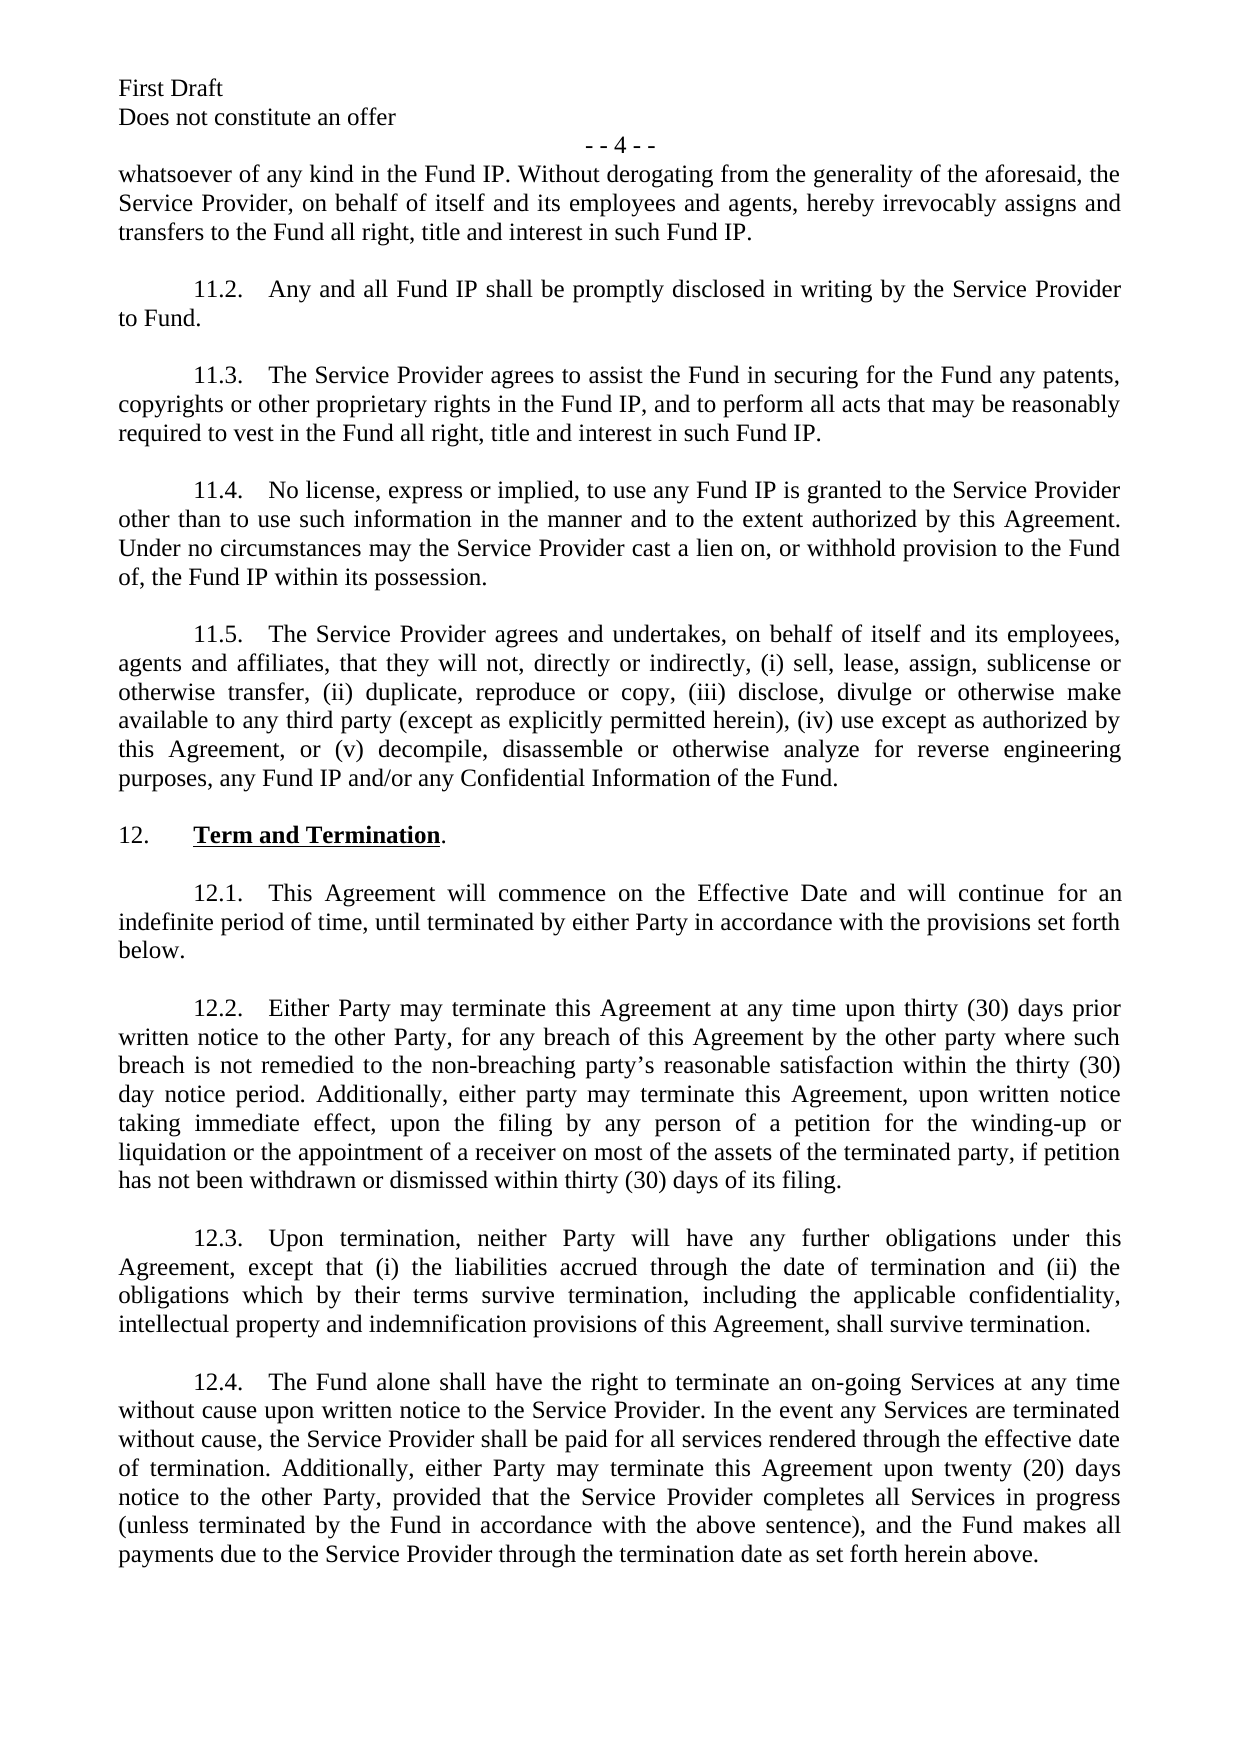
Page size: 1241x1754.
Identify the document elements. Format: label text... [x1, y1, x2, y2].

text 12.4. The Fund alone shall have the right to terminate an on-going Services at any time without cause upon written notice to the Service Provider. In the event any Services are terminated without cause, the Service Provider shall be paid for all services rendered through the effective date of termination. Additionally, either Party may terminate this Agreement upon twenty (20) days notice to the other Party, provided that the Service Provider completes all Services in progress (unless terminated by the Fund in accordance with the above sentence), and the Fund makes all payments due to the Service Provider through the termination date as set forth herein above. [118, 1367, 1122, 1568]
text 11.4. No license, express or implied, to use any Fund IP is granted to the Service Provider other than to use such information in the manner and to the extent authorized by this Agreement. Under no circumstances may the Service Provider cast a lien on, or withhold provision to the Fund of, the Fund IP within its possession. [118, 476, 1122, 591]
text 12.1. This Agreement will commence on the Effective ate and will continue for an indefinite period of time, until terminated by either Party in accordance with the provisions set forth below. [118, 878, 1122, 964]
text 12.3. Upon termination, neither Party will have any further obligations under this Agreement, except that (i) the liabilities accrued through the date of termination and (ii) the obligations which by their terms survive termination, including the applicable confidentiality, intellectual property and indemnification provisions of this Agreement, shall survive termination. [118, 1223, 1122, 1338]
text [118, 159, 1122, 246]
text 11.5. The Service Provider agrees and undertakes, on behalf of itself and its employees, agents and affiliates, that they will not, directly or indirectly, (i) sell, lease, assign, sublicense or otherwise transfer, (ii) duplicate, reproduce or copy, (iii) disclose, divulge or otherwise make available to any third party (except as explicitly permitted herein), (iv) use except as authorized by this Agreement, or (v) decompile, disassemble or otherwise analyze for reverse engineering purposes, any Fund IP and/or any Confidential Information of the Fund. [118, 619, 1122, 792]
text 11.3. The Service Provider agrees to assist the Fund in securing for the Fund any patents, copyrights or other proprietary rights in the Fund IP, and to perform all acts that may be reasonably required to vest in the Fund all right, title and interest in such Fund IP. [118, 361, 1122, 447]
text 12.2. Either Party may terminate this Agreement at any time upon thirty (30) days prior written notice to the other Party, for any breach of this Agreement by the other party where such breach is not remedied to the non-breaching party’s reasonable satisfaction within the thirty (30) day notice period. Additionally, either party may terminate this Agreement, upon written notice taking immediate effect, upon the filing by any person of a petition for the winding-up or liquidation or the appointment of a receiver on most of the assets of the terminated party, if petition has not been withdrawn or dismissed within thirty (30) days of its filing. [118, 993, 1122, 1194]
text 12. Term and Termination. [118, 821, 1122, 849]
text 11.2. Any and all Fund IP shall be promptly disclosed in writing by the Service Provider to Fund. [118, 274, 1122, 332]
